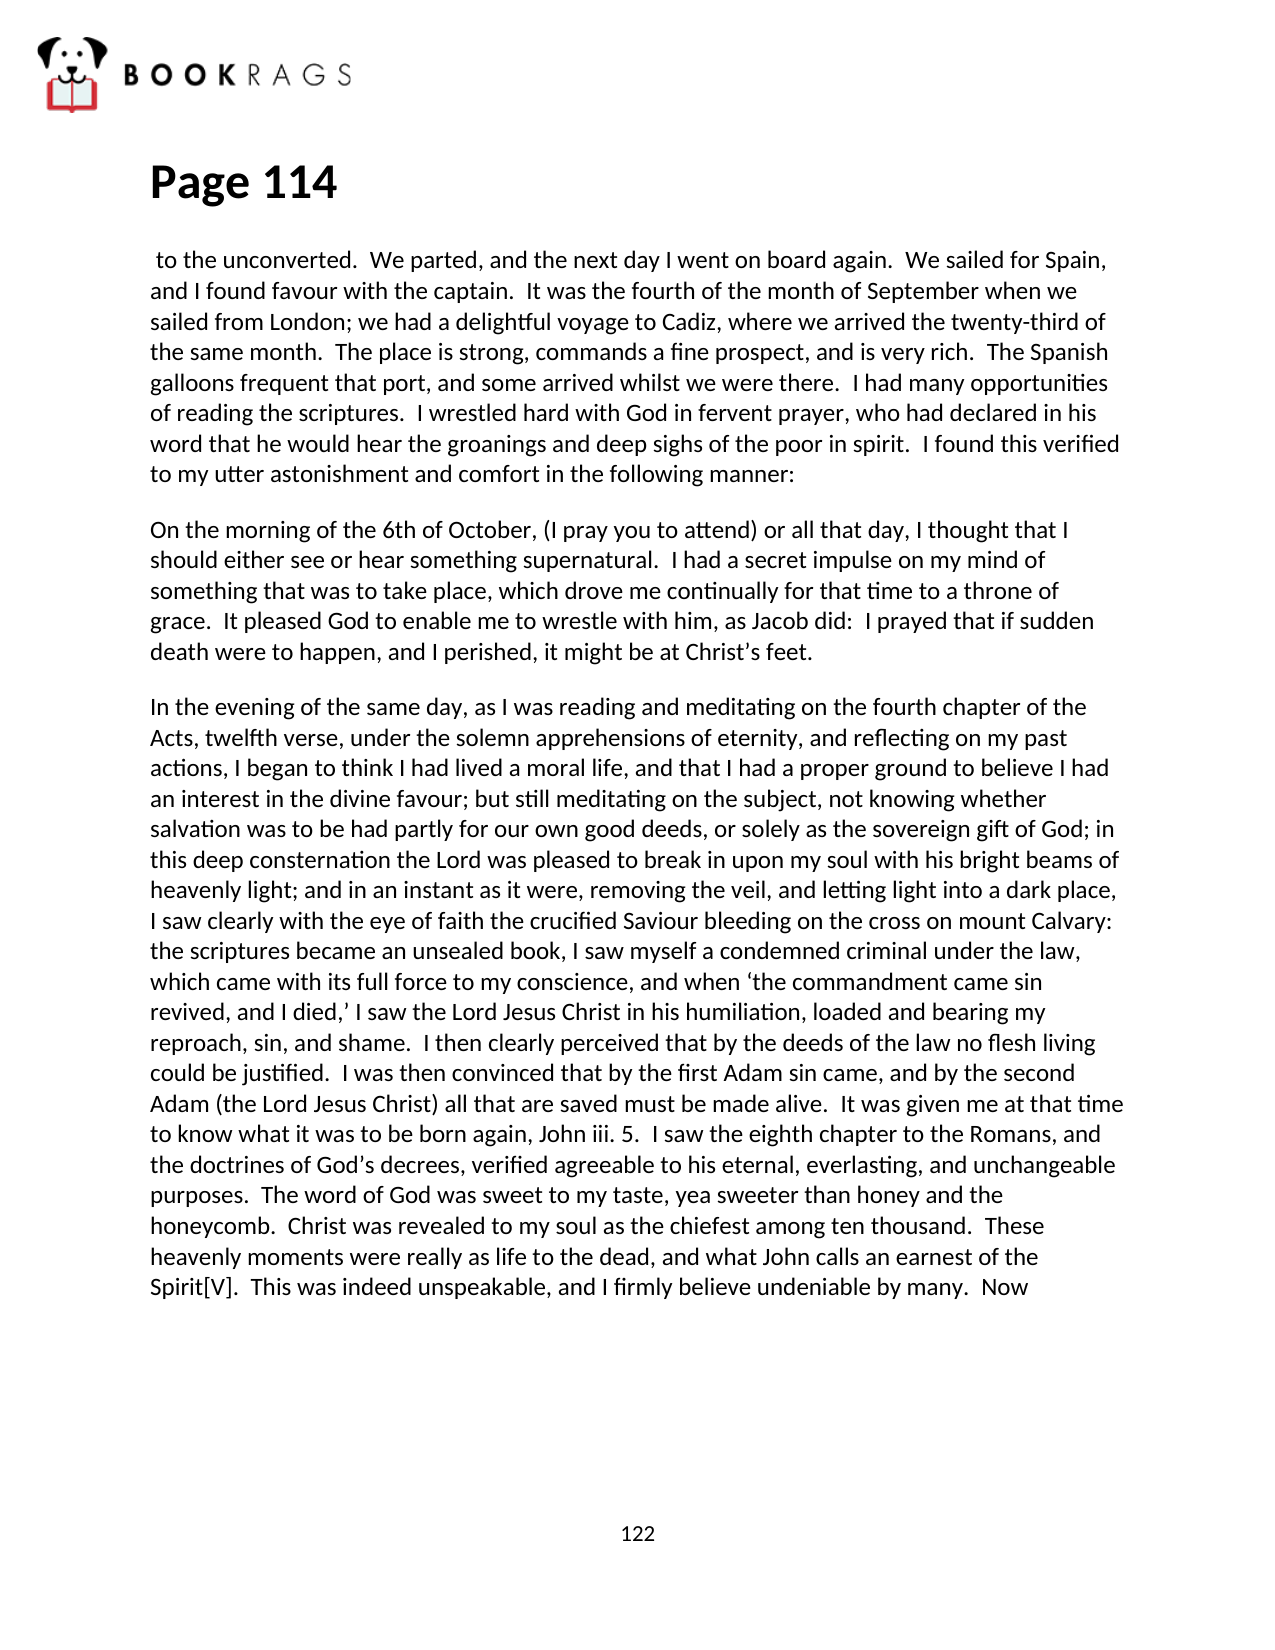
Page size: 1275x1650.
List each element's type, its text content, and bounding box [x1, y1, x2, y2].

text On the morning of the 6th of October, (I pray you to attend) or all that day, I thought that I should either see or hear something supernatural. I had a secret impulse on my mind of something that was to take place, which drove me continually for that time to a throne of grace. It pleased God to enable me to wrestle with him, as Jacob did: I prayed that if sudden death were to happen, and I perished, it might be at Christ’s feet. [150, 514, 1125, 666]
text Page 114 [150, 150, 1125, 211]
text to the unconverted. We parted, and the next day I went on board again. We sailed for Spain, and I found favour with the captain. It was the fourth of the month of September when we sailed from London; we had a delightful voyage to Cadiz, where we arrived the twenty-third of the same month. The place is strong, commands a fine prospect, and is very rich. The Spanish galloons frequent that port, and some arrived whilst we were there. I had many opportunities of reading the scriptures. I wrestled hard with God in fervent prayer, who had declared in his word that he would hear the groanings and deep sighs of the poor in spirit. I found this verified to my utter astonishment and comfort in the following manner: [150, 244, 1125, 489]
picture [37, 37, 351, 113]
text In the evening of the same day, as I was reading and meditating on the fourth chapter of the Acts, twelfth verse, under the solemn apprehensions of eternity, and reflecting on my past actions, I began to think I had lived a moral life, and that I had a proper ground to believe I had an interest in the divine favour; but still meditating on the subject, not knowing whether salvation was to be had partly for our own good deeds, or solely as the sovereign gift of God; in this deep consternation the Lord was pleased to break in upon my soul with his bright beams of heavenly light; and in an instant as it were, removing the veil, and letting light into a dark place, I saw clearly with the eye of faith the crucified Saviour bleeding on the cross on mount Calvary: the scriptures became an unsealed book, I saw myself a condemned criminal under the law, which came with its full force to my conscience, and when ‘the commandment came sin revived, and I died,’ I saw the Lord Jesus Christ in his humiliation, loaded and bearing my reproach, sin, and shame. I then clearly perceived that by the deeds of the law no flesh living could be justified. I was then convinced that by the first Adam sin came, and by the second Adam (the Lord Jesus Christ) all that are saved must be made alive. It was given me at that time to know what it was to be born again, John iii. 5. I saw the eighth chapter to the Romans, and the doctrines of God’s decrees, verified agreeable to his eternal, everlasting, and unchangeable purposes. The word of God was sweet to my taste, yea sweeter than honey and the honeycomb. Christ was revealed to my soul as the chiefest among ten thousand. These heavenly moments were really as life to the dead, and what John calls an earnest of the Spirit[V]. This was indeed unspeakable, and I firmly believe undeniable by many. Now [150, 691, 1125, 1302]
